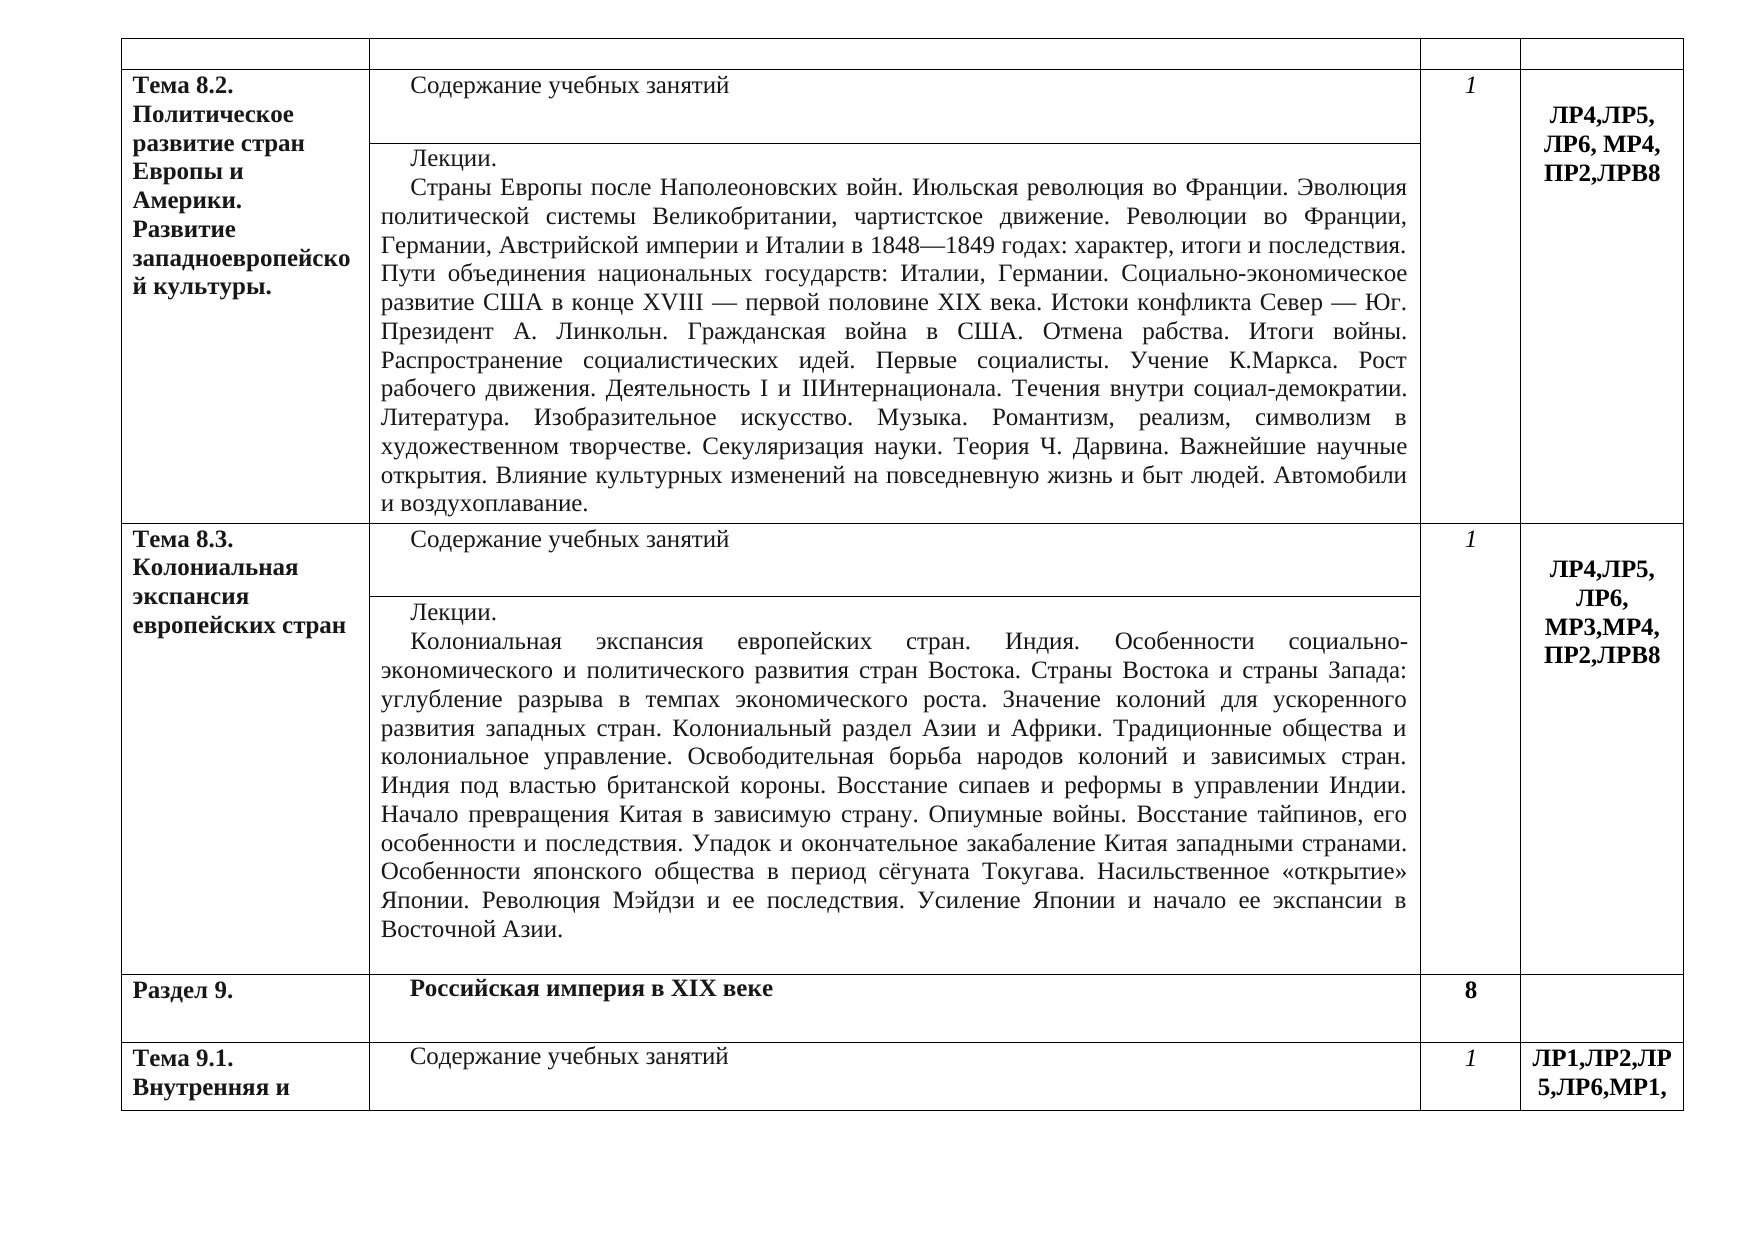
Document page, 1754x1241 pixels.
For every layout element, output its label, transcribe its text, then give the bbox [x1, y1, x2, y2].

table_cell Российская империя в ХIХ веке [370, 975, 1420, 1042]
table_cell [122, 1043, 369, 1110]
table_cell 1 [1421, 524, 1520, 974]
table_cell 8 [1421, 975, 1520, 1042]
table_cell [370, 39, 1420, 69]
table_cell Лекции. Страны Европы после Наполеоновских войн. Июльская революция во Франции. Эволюция политической системы Великобритании, чартистское движение. Революции во Франции, Германии, Австрийской империи и Италии в 1848—1849 годах: характер, итоги и последствия. Пути объединения национальных государств: Италии, Германии. Социально-экономическое развитие США в конце XVIII — первой половине XIX века. Истоки конфликта Север — Юг. Президент А. Линкольн. Гражданская война в США. Отмена рабства. Итоги войны. Распространение социалистических идей. Первые социалисты. Учение К.Маркса. Рост рабочего движения. Деятельность I и IIИнтернационала. Течения внутри социал-демократии. Литература. Изобразительное искусство. Музыка. Романтизм, реализм, символизм в художественном творчестве. Секуляризация науки. Теория Ч. Дарвина. Важнейшие научные открытия. Влияние культурных изменений на повседневную жизнь и быт людей. Автомобили и воздухоплавание. [370, 144, 1420, 523]
table_cell Раздел 9. [122, 975, 369, 1042]
table_cell ЛР4,ЛР5, ЛР6, МР3,МР4, ПР2,ЛРВ8 [1521, 524, 1683, 974]
table_cell Содержание учебных занятий [370, 524, 1420, 596]
table_cell 1 [1421, 70, 1520, 523]
table_cell 1 [1421, 1043, 1520, 1110]
table_cell [1521, 975, 1683, 1042]
table_cell Лекции. Колониальная экспансия европейских стран. Индия. Особенности социально-экономического и политического развития стран Востока. Страны Востока и страны Запада: углубление разрыва в темпах экономического роста. Значение колоний для ускоренного развития западных стран. Колониальный раздел Азии и Африки. Традиционные общества и колониальное управление. Освободительная борьба народов колоний и зависимых стран. Индия под властью британской короны. Восстание сипаев и реформы в управлении Индии. Начало превращения Китая в зависимую страну. Опиумные войны. Восстание тайпинов, его особенности и последствия. Упадок и окончательное закабаление Китая западными странами. Особенности японского общества в период сёгуната Токугава. Насильственное «открытие» Японии. Революция Мэйдзи и ее последствия. Усиление Японии и начало ее экспансии в Восточной Азии. [370, 597, 1420, 974]
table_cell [1521, 1043, 1683, 1110]
table_cell Содержание учебных занятий [370, 70, 1420, 142]
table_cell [1521, 70, 1683, 523]
table_cell Тема 8.3. Колониальная экспансия европейских стран [122, 524, 369, 974]
table_cell Содержание учебных занятий [370, 1043, 1420, 1110]
table_cell Тема 8.2. Политическое развитие стран Европы и Америки. Развитие западноевропейской культуры. [122, 70, 369, 523]
